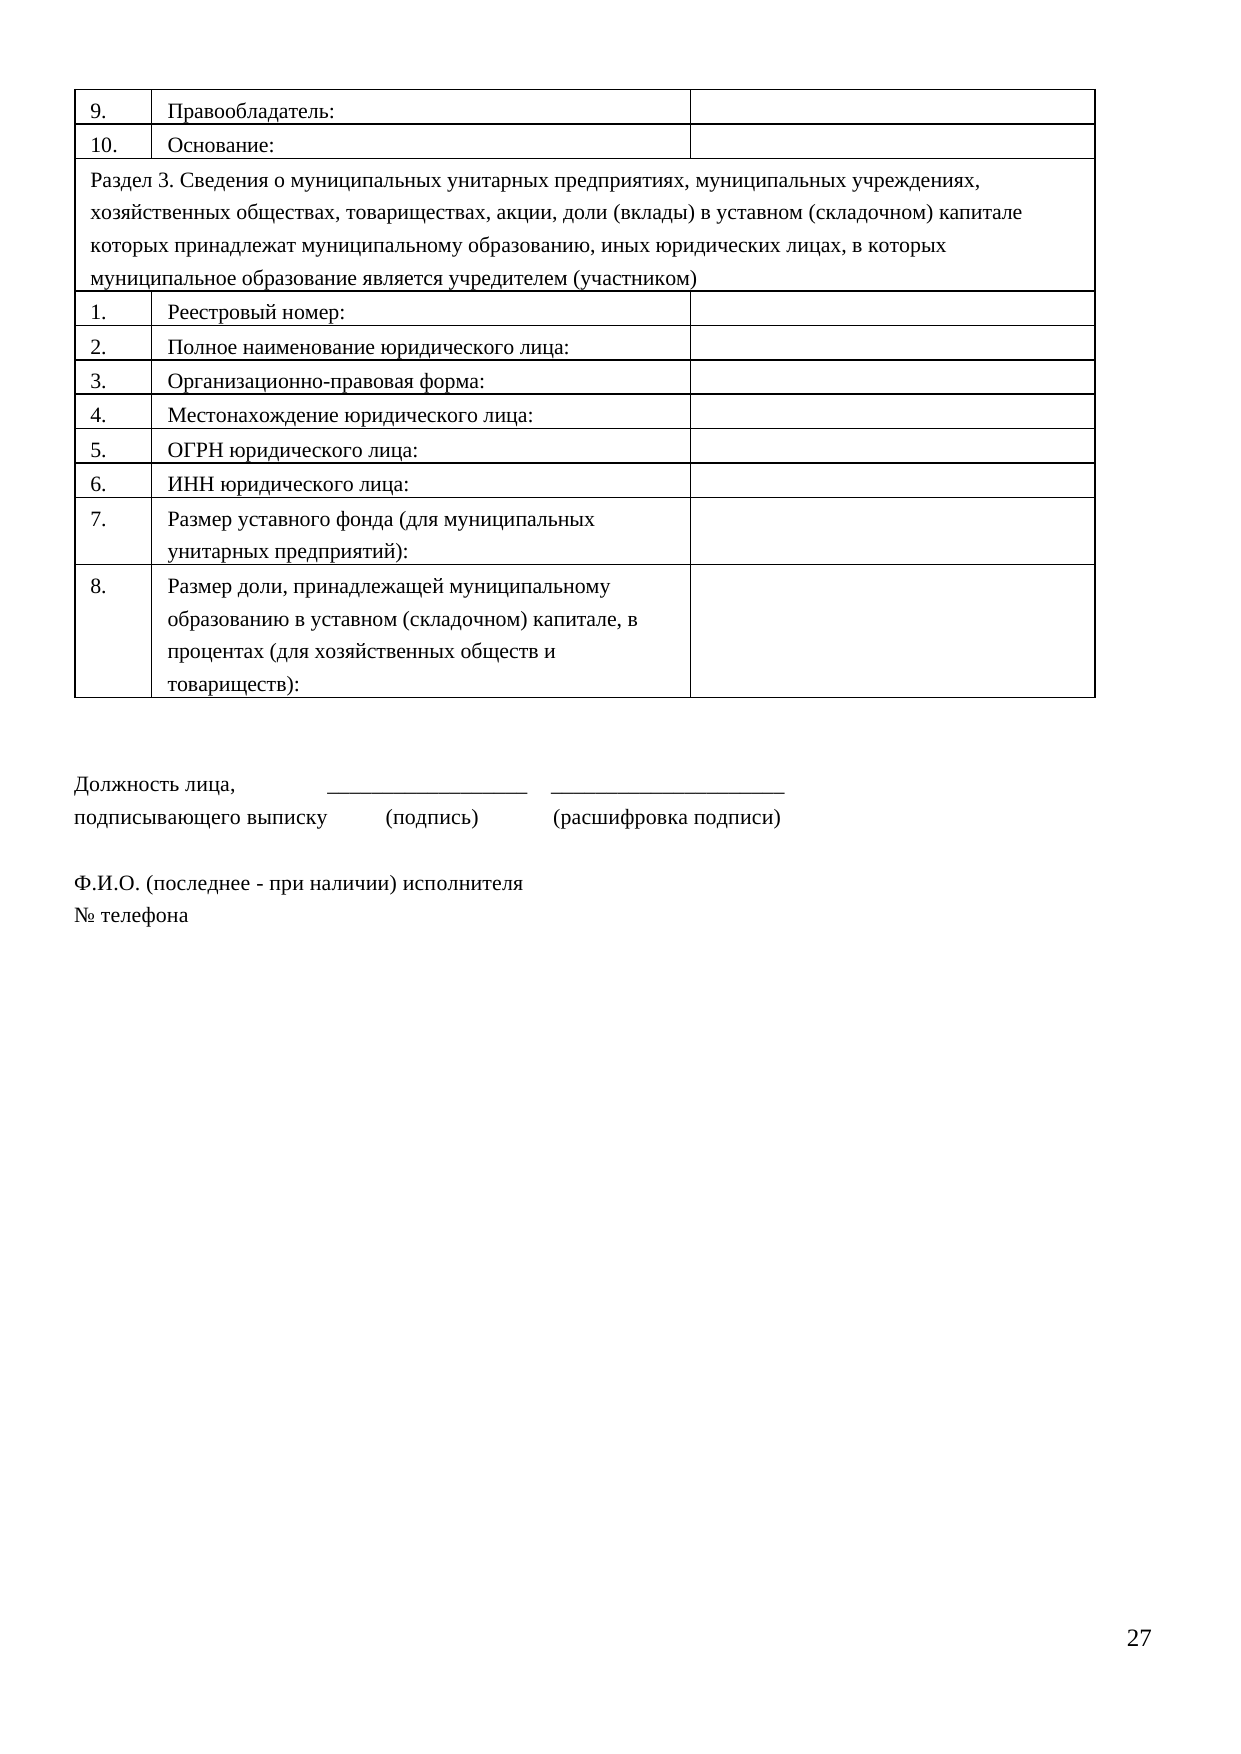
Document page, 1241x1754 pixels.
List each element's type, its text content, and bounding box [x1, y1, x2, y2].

table_cell Местонахождение юридического лица: [152, 395, 690, 428]
table_cell [691, 361, 1094, 393]
table_cell Реестровый номер: [152, 292, 690, 324]
table_cell Раздел 3. Сведения о муниципальных унитарных предприятиях, муниципальных учреждениях, хозяйственных обществах, товариществах, акции, доли (вклады) в уставном (складочном) капитале которых принадлежат муниципальному образованию, иных юридических лицах, в которых муниципальное образование является учредителем (участником) [76, 159, 1094, 290]
table_cell [691, 498, 1094, 564]
table_cell ОГРН юридического лица: [152, 429, 690, 462]
table_cell [691, 429, 1094, 462]
table_cell Правообладатель: [152, 90, 690, 123]
table_cell 7. [76, 498, 151, 564]
table_cell Размер уставного фонда (для муниципальных унитарных предприятий): [152, 498, 690, 564]
table_cell [691, 326, 1094, 359]
table_cell 2. [76, 326, 151, 359]
table_cell ИНН юридического лица: [152, 464, 690, 496]
table_cell [691, 292, 1094, 324]
table_cell 5. [76, 429, 151, 462]
table_cell Основание: [152, 125, 690, 157]
table_cell [691, 464, 1094, 496]
table_cell 10. [76, 125, 151, 157]
text Должность лица, __________________ _____________________ [74, 764, 1152, 796]
table_cell 9. [76, 90, 151, 123]
table_cell 4. [76, 395, 151, 428]
table_cell 3. [76, 361, 151, 393]
table_cell Размер доли, принадлежащей муниципальному образованию в уставном (складочном) капитале, в процентах (для хозяйственных обществ и товариществ): [152, 565, 690, 696]
table_cell [691, 565, 1094, 696]
text подписывающего выписку (подпись) (расшифровка подписи) Ф.И.О. (последнее - при наличии) исполнителя № телефона [74, 796, 1152, 928]
table_cell Организационно-правовая форма: [152, 361, 690, 393]
table_cell [691, 125, 1094, 157]
table_cell 8. [76, 565, 151, 696]
table_cell [691, 90, 1094, 123]
table_cell Полное наименование юридического лица: [152, 326, 690, 359]
table_cell 6. [76, 464, 151, 496]
table_cell 1. [76, 292, 151, 324]
table_cell [691, 395, 1094, 428]
